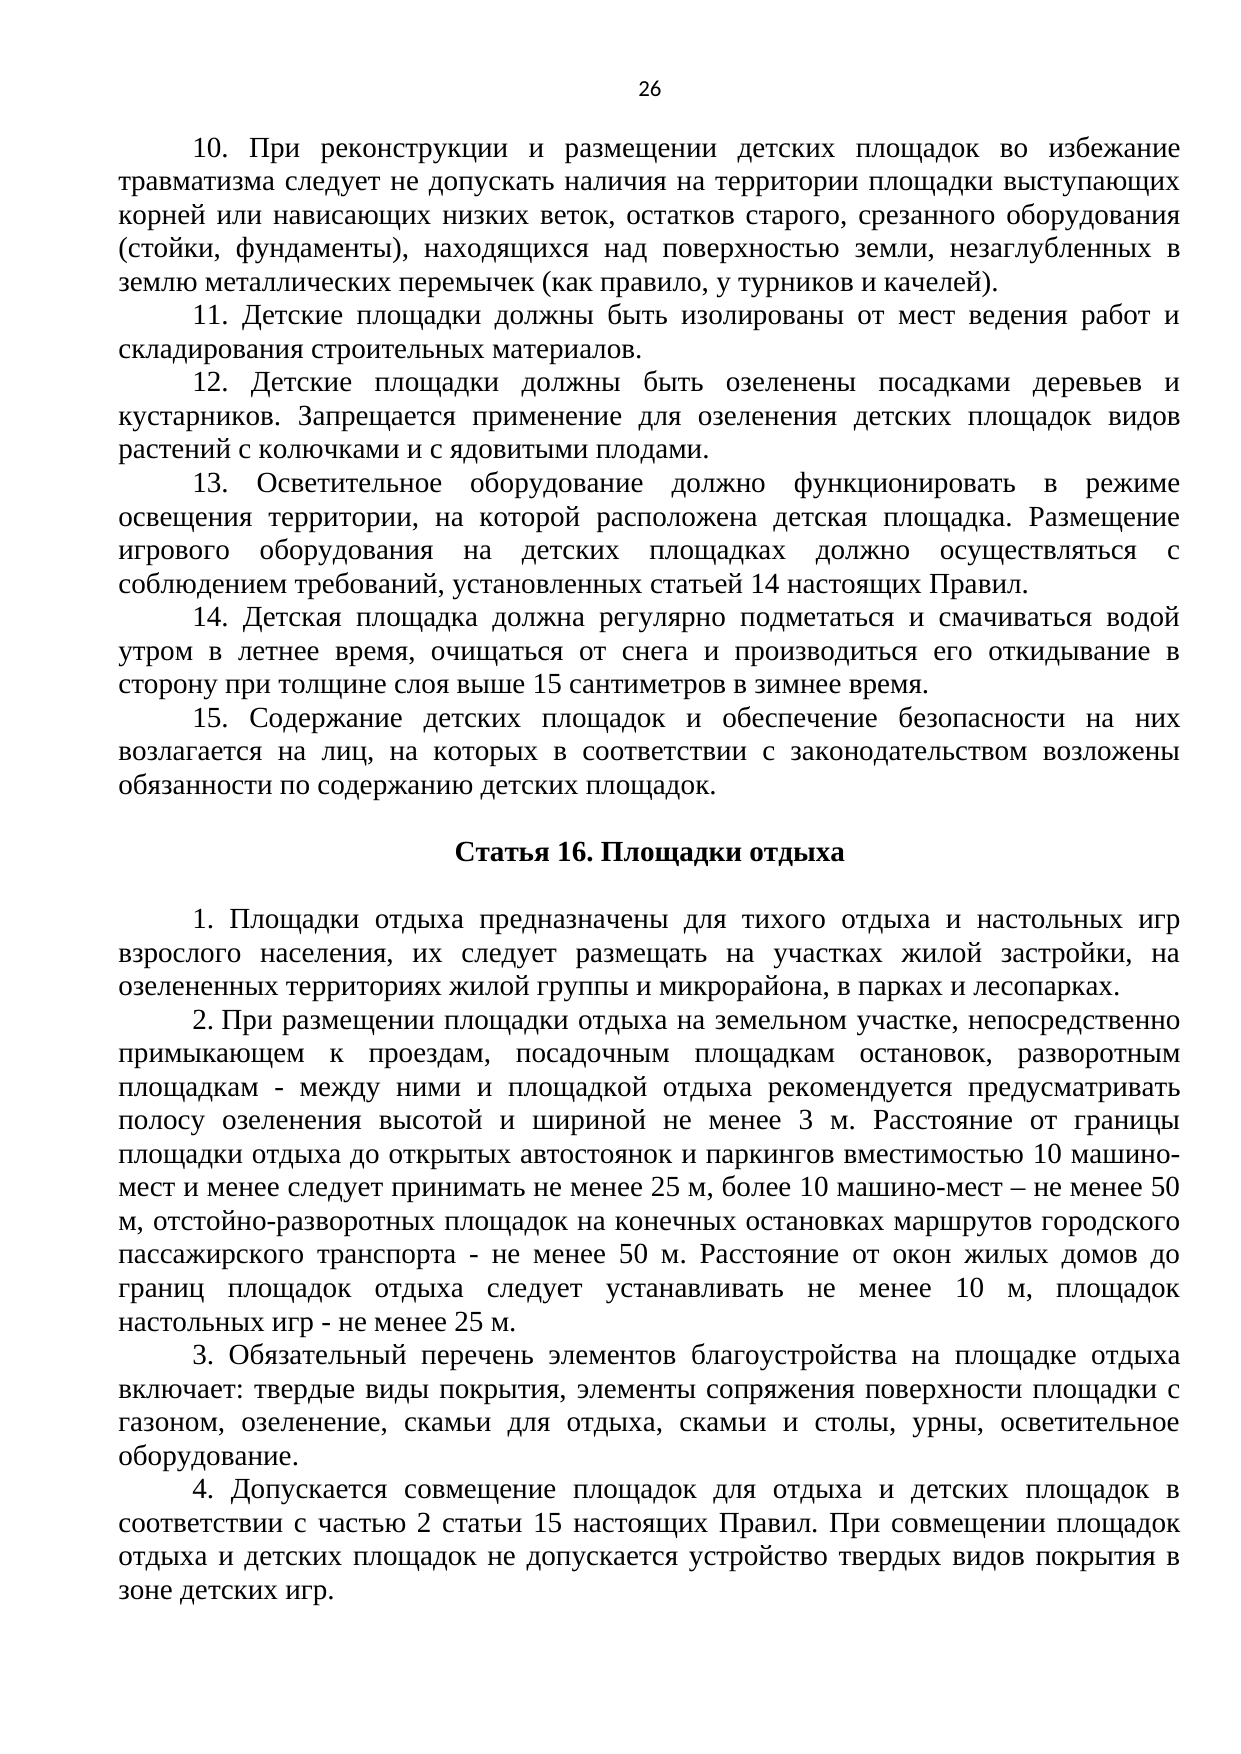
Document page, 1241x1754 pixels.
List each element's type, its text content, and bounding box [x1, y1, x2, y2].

text 14. Детская площадка должна регулярно подметаться и смачиваться водой утром в летнее время, очищаться от снега и производиться его откидывание в сторону при толщине слоя выше 15 сантиметров в зимнее время. [118, 599, 1181, 700]
text 11. Детские площадки должны быть изолированы от мест ведения работ и складирования строительных материалов. [118, 297, 1181, 364]
text Статья 16. Площадки отдыха [118, 834, 1181, 868]
text 3. Обязательный перечень элементов благоустройства на площадке отдыха включает: твердые виды покрытия, элементы сопряжения поверхности площадки с газоном, озеленение, скамьи для отдыха, скамьи и столы, урны, осветительное оборудование. [118, 1337, 1181, 1471]
text 1. Площадки отдыха предназначены для тихого отдыха и настольных игр взрослого населения, их следует размещать на участках жилой застройки, на озелененных территориях жилой группы и микрорайона, в парках и лесопарках. [118, 901, 1181, 1002]
text 15. Содержание детских площадок и обеспечение безопасности на них возлагается на лиц, на которых в соответствии с законодательством возложены обязанности по содержанию детских площадок. [118, 700, 1181, 801]
text 10. При реконструкции и размещении детских площадок во избежание травматизма следует не допускать наличия на территории площадки выступающих корней или нависающих низких веток, остатков старого, срезанного оборудования (стойки, фундаменты), находящихся над поверхностью земли, незаглубленных в землю металлических перемычек (как правило, у турников и качелей). [118, 130, 1181, 297]
text 4. Допускается совмещение площадок для отдыха и детских площадок в соответствии с частью 2 статьи 15 настоящих Правил. При совмещении площадок отдыха и детских площадок не допускается устройство твердых видов покрытия в зоне детских игр. [118, 1471, 1181, 1606]
text 13. Осветительное оборудование должно функционировать в режиме освещения территории, на которой расположена детская площадка. Размещение игрового оборудования на детских площадках должно осуществляться с соблюдением требований, установленных статьей 14 настоящих Правил. [118, 465, 1181, 599]
text 12. Детские площадки должны быть озеленены посадками деревьев и кустарников. Запрещается применение для озеленения детских площадок видов растений с колючками и с ядовитыми плодами. [118, 364, 1181, 465]
text 2. При размещении площадки отдыха на земельном участке, непосредственно примыкающем к проездам, посадочным площадкам остановок, разворотным площадкам - между ними и площадкой отдыха рекомендуется предусматривать полосу озеленения высотой и шириной не менее 3 м. Расстояние от границы площадки отдыха до открытых автостоянок и паркингов вместимостью 10 машино-мест и менее следует принимать не менее 25 м, более 10 машино-мест – не менее 50 м, отстойно-разворотных площадок на конечных остановках маршрутов городского пассажирского транспорта - не менее 50 м. Расстояние от окон жилых домов до границ площадок отдыха следует устанавливать не менее 10 м, площадок настольных игр - не менее 25 м. [118, 1002, 1181, 1337]
